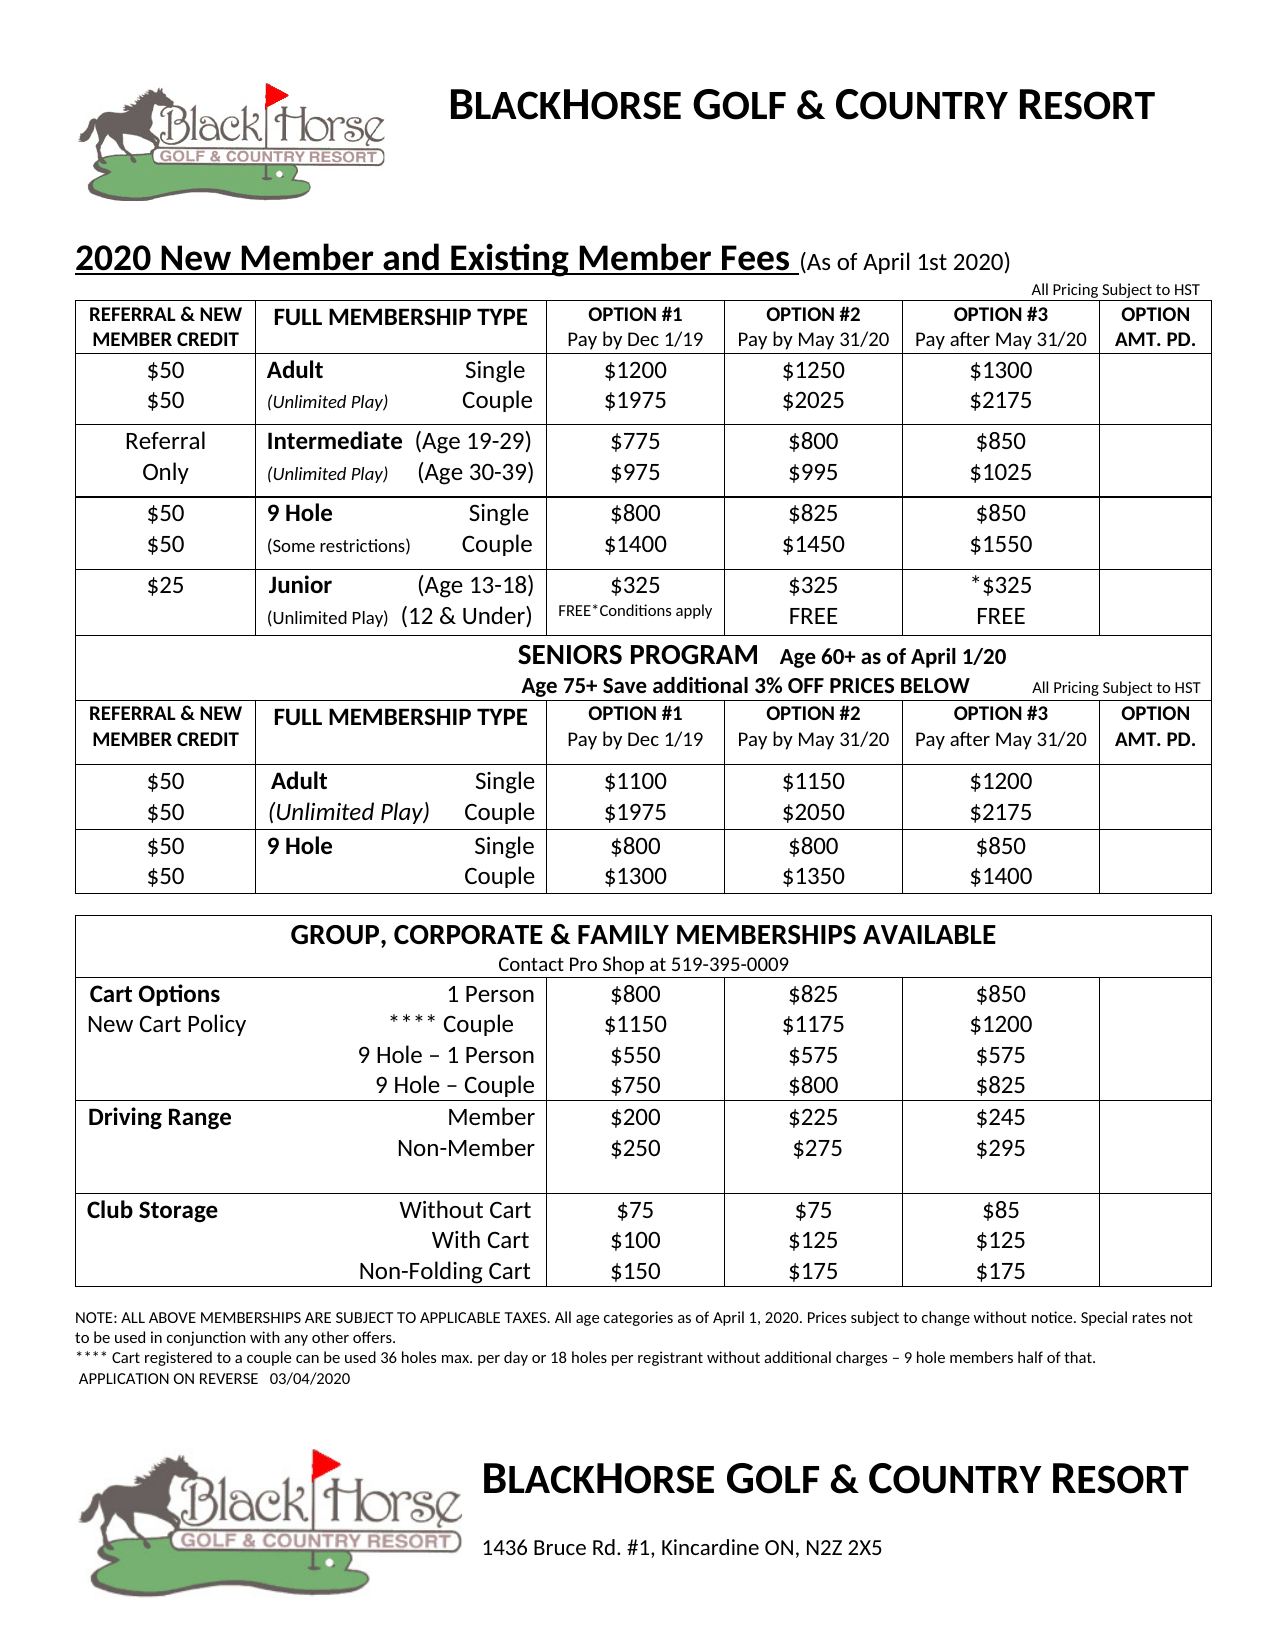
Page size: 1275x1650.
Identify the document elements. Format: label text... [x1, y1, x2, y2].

text BLACKHORSE GOLF & COUNTRY RESORT [463, 1449, 1200, 1505]
table_cell $825 $1175 $575 $800 [725, 978, 902, 1100]
table_cell $1250 $2025 [725, 354, 902, 424]
table_cell $1300 $2175 [903, 354, 1099, 424]
text APPLICATION ON REVERSE 03/04/2020 [75, 1368, 1200, 1388]
table_cell [1100, 425, 1211, 496]
table_cell Adult Single (Unlimited Play) Couple [256, 765, 546, 829]
table_cell Intermediate (Age 19-29) (Unlimited Play) (Age 30-39) [256, 425, 546, 496]
table_cell Junior (Age 13-18) (Unlimited Play) (12 & Under) [256, 570, 546, 635]
text 1436 Bruce Rd. #1, Kincardine ON, N2Z 2X5 [463, 1533, 1200, 1561]
table_cell $1150 $2050 [725, 765, 902, 829]
picture [75, 75, 384, 200]
table_cell $800 $1300 [547, 830, 724, 893]
table_cell $800 $1150 $550 $750 [547, 978, 724, 1100]
table_cell 9 Hole Single (Some restrictions) Couple [256, 498, 546, 568]
table_header OPTION #2 Pay by May 31/20 [725, 301, 902, 353]
table_cell $1100 $1975 [547, 765, 724, 829]
picture [75, 1438, 463, 1597]
table_cell OPTION #2 Pay by May 31/20 [725, 701, 902, 764]
table_cell OPTION #3 Pay after May 31/20 [903, 701, 1099, 764]
text **** Cart registered to a couple can be used 36 holes max. per day or 18 holes per registrant without additional charges – 9 hole members half of that. [75, 1348, 1200, 1368]
table_cell $75 $100 $150 [547, 1194, 724, 1286]
table_cell $245 $295 [903, 1101, 1099, 1193]
table_cell $25 [76, 570, 255, 635]
table_cell $800 $1350 [725, 830, 902, 893]
table_cell $800 $1400 [547, 498, 724, 568]
table_cell FULL MEMBERSHIP TYPE [256, 701, 546, 764]
table_cell [1100, 1194, 1211, 1286]
table_cell $850 $1200 $575 $825 [903, 978, 1099, 1100]
table_cell [1100, 354, 1211, 424]
table_cell 9 Hole Single Couple [256, 830, 546, 893]
table_cell Referral Only [76, 425, 255, 496]
table_cell [1100, 498, 1211, 568]
text 2020 New Member and Existing Member Fees (As of April 1st 2020) [75, 234, 1200, 279]
table_cell $850 $1025 [903, 425, 1099, 496]
table_header GROUP, CORPORATE & FAMILY MEMBERSHIPS AVAILABLE Contact Pro Shop at 519-395-0009 [76, 916, 1211, 977]
table_cell $325 FREE [725, 570, 902, 635]
table_cell OPTION #1 Pay by Dec 1/19 [547, 701, 724, 764]
text NOTE: ALL ABOVE MEMBERSHIPS ARE SUBJECT TO APPLICABLE TAXES. All age categories as of April 1, 2020. Prices subject to change without notice. Special rates not to be used in conjunction with any other offers. [75, 1307, 1200, 1348]
table_cell $775 $975 [547, 425, 724, 496]
table_cell *$325 FREE [903, 570, 1099, 635]
table_cell $850 $1400 [903, 830, 1099, 893]
table_cell $825 $1450 [725, 498, 902, 568]
table_cell $800 $995 [725, 425, 902, 496]
table_cell $850 $1550 [903, 498, 1099, 568]
table_cell $50 $50 [76, 354, 255, 424]
table_cell REFERRAL & NEW MEMBER CREDIT [76, 701, 255, 764]
table_header REFERRAL & NEW MEMBER CREDIT [76, 301, 255, 353]
table_cell Adult Single (Unlimited Play) Couple [256, 354, 546, 424]
table_cell $75 $125 $175 [725, 1194, 902, 1286]
table_cell [1100, 765, 1211, 829]
table_cell [1100, 570, 1211, 635]
table_cell $50 $50 [76, 765, 255, 829]
table_cell Cart Options 1 Person New Cart Policy **** Couple 9 Hole – 1 Person 9 Hole – Couple [76, 978, 546, 1100]
table_cell $225 $275 [725, 1101, 902, 1193]
table_cell Club Storage Without Cart With Cart Non-Folding Cart [76, 1194, 546, 1286]
table_cell $1200 $2175 [903, 765, 1099, 829]
table_cell $325 FREE*Conditions apply [547, 570, 724, 635]
table_cell OPTION AMT. PD. [1100, 701, 1211, 764]
table_cell $1200 $1975 [547, 354, 724, 424]
table_cell $85 $125 $175 [903, 1194, 1099, 1286]
table_cell [1100, 1101, 1211, 1193]
table_header OPTION AMT. PD. [1100, 301, 1211, 353]
table_cell Driving Range Member Non-Member [76, 1101, 546, 1193]
table_header OPTION #3 Pay after May 31/20 [903, 301, 1099, 353]
table_cell $50 $50 [76, 498, 255, 568]
text All Pricing Subject to HST [75, 279, 1200, 300]
table_header FULL MEMBERSHIP TYPE [256, 301, 546, 353]
table_cell [1100, 830, 1211, 893]
table_cell $50 $50 [76, 830, 255, 893]
table_header OPTION #1 Pay by Dec 1/19 [547, 301, 724, 353]
table_cell [1100, 978, 1211, 1100]
table_cell $200 $250 [547, 1101, 724, 1193]
text BLACKHORSE GOLF & COUNTRY RESORT [384, 75, 1200, 131]
table_cell SENIORS PROGRAM Age 60+ as of April 1/20 Age 75+ Save additional 3% OFF PRICES BELOW All Pricing Subject to HST [76, 636, 1211, 699]
